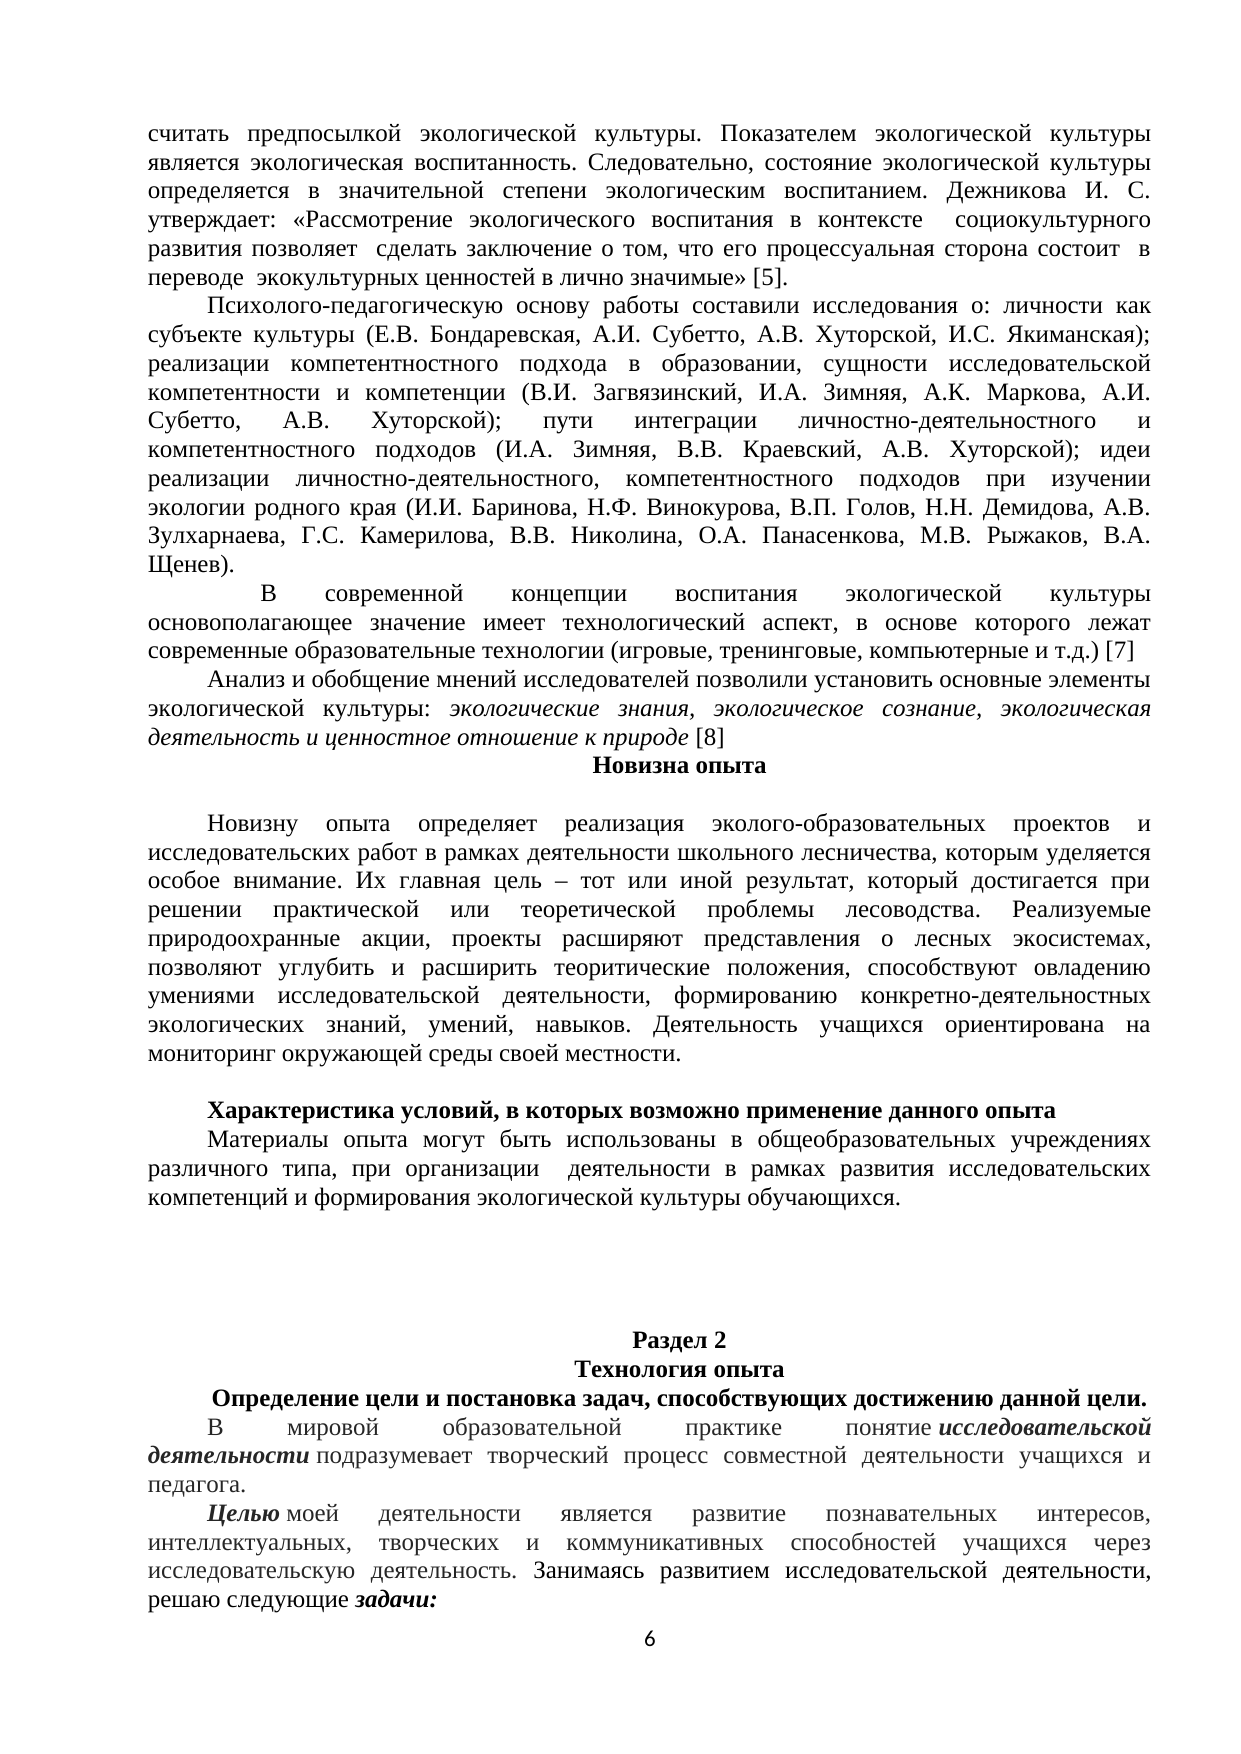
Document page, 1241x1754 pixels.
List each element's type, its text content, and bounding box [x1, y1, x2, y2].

text Определение цели и постановка задач, способствующих достижению данной цели. [148, 1383, 1152, 1412]
text Психолого-педагогическую основу работы составили исследования о: личности как субъекте культуры (Е.В. Бондаревская, А.И. Субетто, А.В. Хуторской, И.С. Якиманская); реализации компетентностного подхода в образовании, сущности исследовательской компетентности и компетенции (В.И. Загвязинский, И.А. Зимняя, А.К. Маркова, А.И. Субетто, А.В. Хуторской); пути интеграции личностно-деятельностного и компетентностного подходов (И.А. Зимняя, В.В. Краевский, А.В. Хуторской); идеи реализации личностно-деятельностного, компетентностного подходов при изучении экологии родного края (И.И. Баринова, Н.Ф. Винокурова, В.П. Голов, Н.Н. Демидова, А.В. Зулхарнаева, Г.С. Камерилова, В.В. Николина, О.А. Панасенкова, М.В. Рыжаков, В.А. Щенев). [148, 291, 1152, 578]
text Технология опыта [148, 1354, 1152, 1383]
text Целью моей деятельности является развитие познавательных интересов, интеллектуальных, творческих и коммуникативных способностей учащихся через исследовательскую деятельность. Занимаясь развитием исследовательской деятельности, решаю следующие задачи: [148, 1498, 1152, 1613]
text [148, 118, 1152, 291]
text В мировой образовательной практике понятие исследовательской деятельности подразумевает творческий процесс совместной деятельности учащихся и педагога. [148, 1412, 1152, 1498]
text Материалы опыта могут быть использованы в общеобразовательных учреждениях различного типа, при организации деятельности в рамках развития исследовательских компетенций и формирования экологической культуры обучающихся. [148, 1124, 1152, 1211]
text Новизну опыта определяет реализация эколого-образовательных проектов и исследовательских работ в рамках деятельности школьного лесничества, которым уделяется особое внимание. Их главная цель – тот или иной результат, который достигается при решении практической или теоретической проблемы лесоводства. Реализуемые природоохранные акции, проекты расширяют представления о лесных экосистемах, позволяют углубить и расширить теоритические положения, способствуют овладению умениями исследовательской деятельности, формированию конкретно-деятельностных экологических знаний, умений, навыков. Деятельность учащихся ориентирована на мониторинг окружающей среды своей местности. [148, 808, 1152, 1067]
text Характеристика условий, в которых возможно применение данного опыта [148, 1096, 1152, 1124]
text Анализ и обобщение мнений исследователей позволили установить основные элементы экологической культуры: экологические знания, экологическое сознание, экологическая деятельность и ценностное отношение к природе [8] [148, 664, 1152, 751]
text Новизна опыта [148, 751, 1152, 779]
text Раздел 2 [148, 1326, 1152, 1354]
text В современной концепции воспитания экологической культуры основополагающее значение имеет технологический аспект, в основе которого лежат современные образовательные технологии (игровые, тренинговые, компьютерные и т.д.) [7] [148, 578, 1152, 664]
